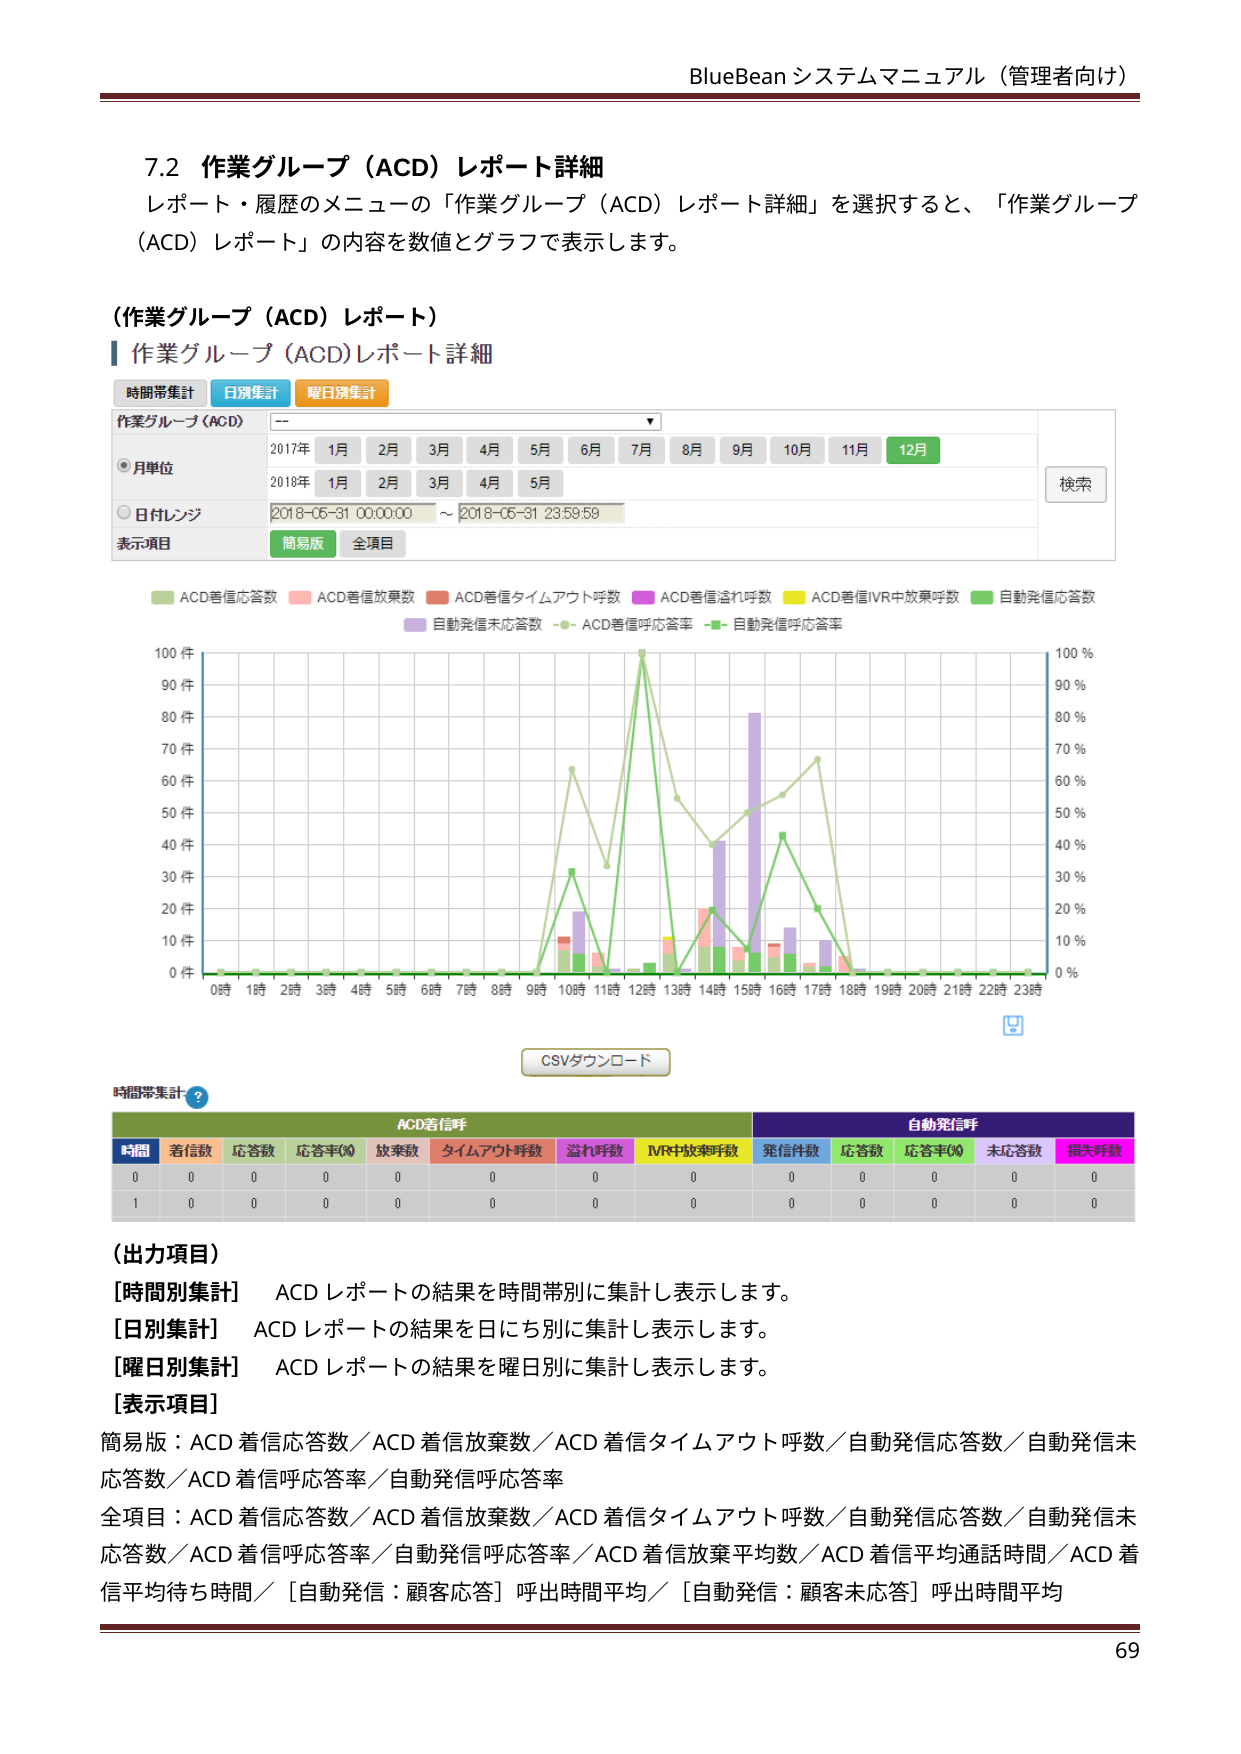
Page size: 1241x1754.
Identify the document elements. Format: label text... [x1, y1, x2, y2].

text （出力項目） [100, 1234, 1140, 1272]
subtitle 作業グループ（ACD）レポート詳細 [144, 147, 1140, 184]
text （作業グループ（ACD）レポート） [100, 297, 1140, 334]
text ［日別集計］ ACDレポートの結果を日にち別に集計し表示します。 [100, 1309, 1140, 1347]
text ［時間別集計］ ACDレポートの結果を時間帯別に集計し表示します。 [100, 1272, 1140, 1309]
picture [100, 334, 1140, 1222]
text 全項目：ACD着信応答数／ACD着信放棄数／ACD着信タイムアウト呼数／自動発信応答数／自動発信未応答数／ACD着信呼応答率／自動発信呼応答率／ACD着信放棄平均数／ACD着信平均通話時間／ACD着信平均待ち時間／［自動発信：顧客応答］呼出時間平均／［自動発信：顧客未応答］呼出時間平均 [100, 1497, 1140, 1609]
text ［曜日別集計］ ACDレポートの結果を曜日別に集計し表示します。 [100, 1347, 1140, 1384]
text レポート・履歴のメニューの「作業グループ（ACD）レポート詳細」を選択すると、「作業グループ（ACD）レポート」の内容を数値とグラフで表示します。 [124, 184, 1140, 259]
text 簡易版：ACD着信応答数／ACD着信放棄数／ACD着信タイムアウト呼数／自動発信応答数／自動発信未応答数／ACD着信呼応答率／自動発信呼応答率 [100, 1422, 1140, 1497]
text ［表示項目］ [100, 1384, 1140, 1422]
